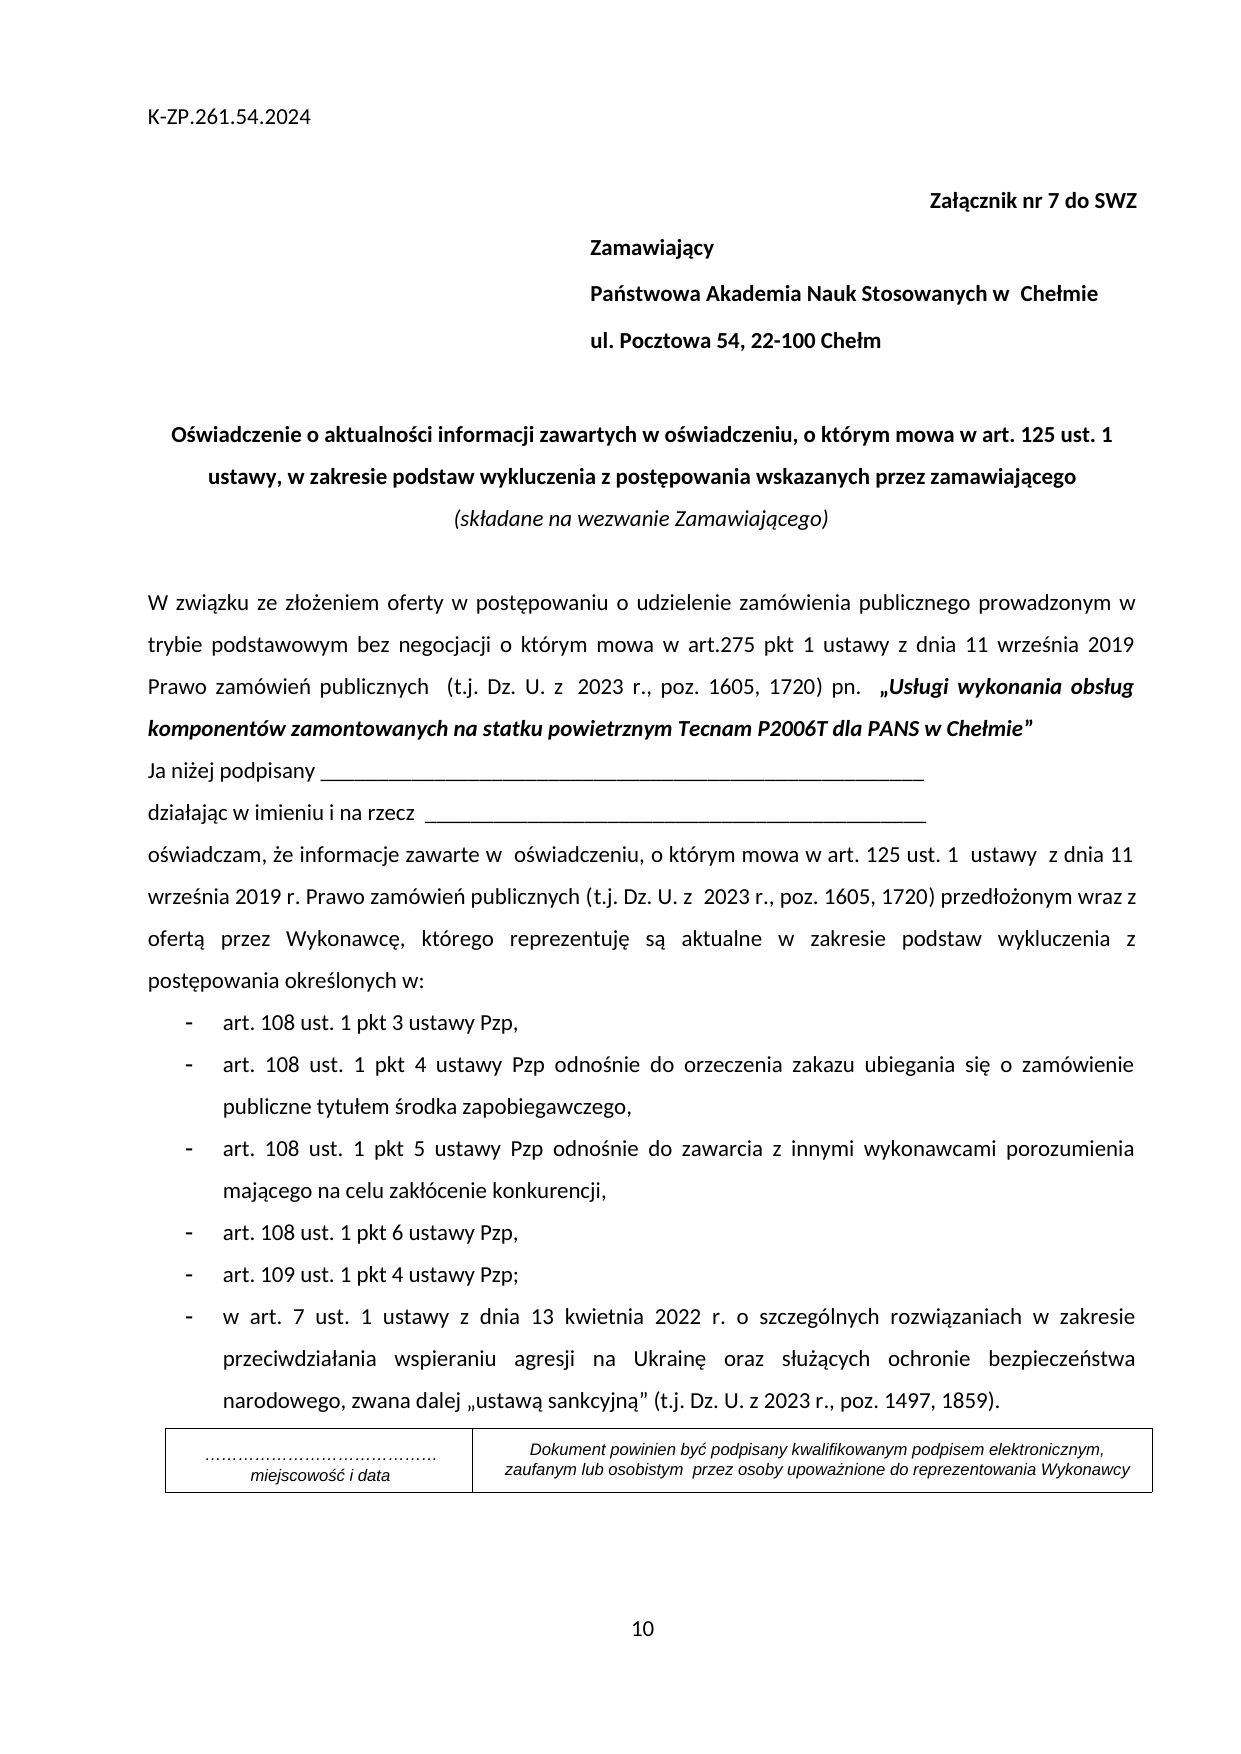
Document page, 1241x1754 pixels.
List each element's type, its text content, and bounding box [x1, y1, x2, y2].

list art. 109 ust. 1 pkt 4 ustawy Pzp; [185, 1260, 1137, 1288]
table_header …………………………………… miejscowość i data [166, 1429, 472, 1492]
table_header Dokument powinien być podpisany kwalifikowanym podpisem elektronicznym, zaufanym lub osobistym przez osoby upoważnione do reprezentowania Wykonawcy [473, 1429, 1152, 1492]
list art. 108 ust. 1 pkt 4 ustawy Pzp odnośnie do orzeczenia zakazu ubiegania się o zamówienie publiczne tytułem środka zapobiegawczego, [185, 1050, 1137, 1120]
list art. 108 ust. 1 pkt 5 ustawy Pzp odnośnie do zawarcia z innymi wykonawcami porozumienia mającego na celu zakłócenie konkurencji, [185, 1134, 1137, 1204]
text oświadczam, że informacje zawarte w oświadczeniu, o którym mowa w art. 125 ust. 1 ustawy z dnia 11 września 2019 r. Prawo zamówień publicznych (t.j. Dz. U. z 2023 r., poz. 1605, 1720) przedłożonym wraz z ofertą przez Wykonawcę, którego reprezentuję są aktualne w zakresie podstaw wykluczenia z postępowania określonych w: [148, 840, 1137, 994]
text Ja niżej podpisany _____________________________________________________ [148, 756, 1137, 784]
list art. 108 ust. 1 pkt 6 ustawy Pzp, [185, 1218, 1137, 1246]
text Państwowa Akademia Nauk Stosowanych w Chełmie [590, 279, 1137, 308]
text Zamawiający [590, 233, 1137, 261]
text Oświadczenie o aktualności informacji zawartych w oświadczeniu, o którym mowa w art. 125 ust. 1 ustawy, w zakresie podstaw wykluczenia z postępowania wskazanych przez zamawiającego [148, 420, 1137, 490]
list art. 108 ust. 1 pkt 3 ustawy Pzp, [185, 1008, 1137, 1036]
text Załącznik nr 7 do SWZ [148, 186, 1137, 214]
list w art. 7 ust. 1 ustawy z dnia 13 kwietnia 2022 r. o szczególnych rozwiązaniach w zakresie przeciwdziałania wspieraniu agresji na Ukrainę oraz służących ochronie bezpieczeństwa narodowego, zwana dalej „ustawą sankcyjną” (t.j. Dz. U. z 2023 r., poz. 1497, 1859). [185, 1302, 1137, 1414]
text (składane na wezwanie Zamawiającego) [148, 504, 1137, 532]
text ul. Pocztowa 54, 22-100 Chełm [590, 326, 1137, 354]
text W związku ze złożeniem oferty w postępowaniu o udzielenie zamówienia publicznego prowadzonym w trybie podstawowym bez negocjacji o którym mowa w art.275 pkt 1 ustawy z dnia 11 września 2019 Prawo zamówień publicznych (t.j. Dz. U. z 2023 r., poz. 1605, 1720) pn. „Usługi wykonania obsług komponentów zamontowanych na statku powietrznym Tecnam P2006T dla PANS w Chełmie” [148, 588, 1137, 742]
text działając w imieniu i na rzecz ____________________________________________ [148, 798, 1137, 826]
